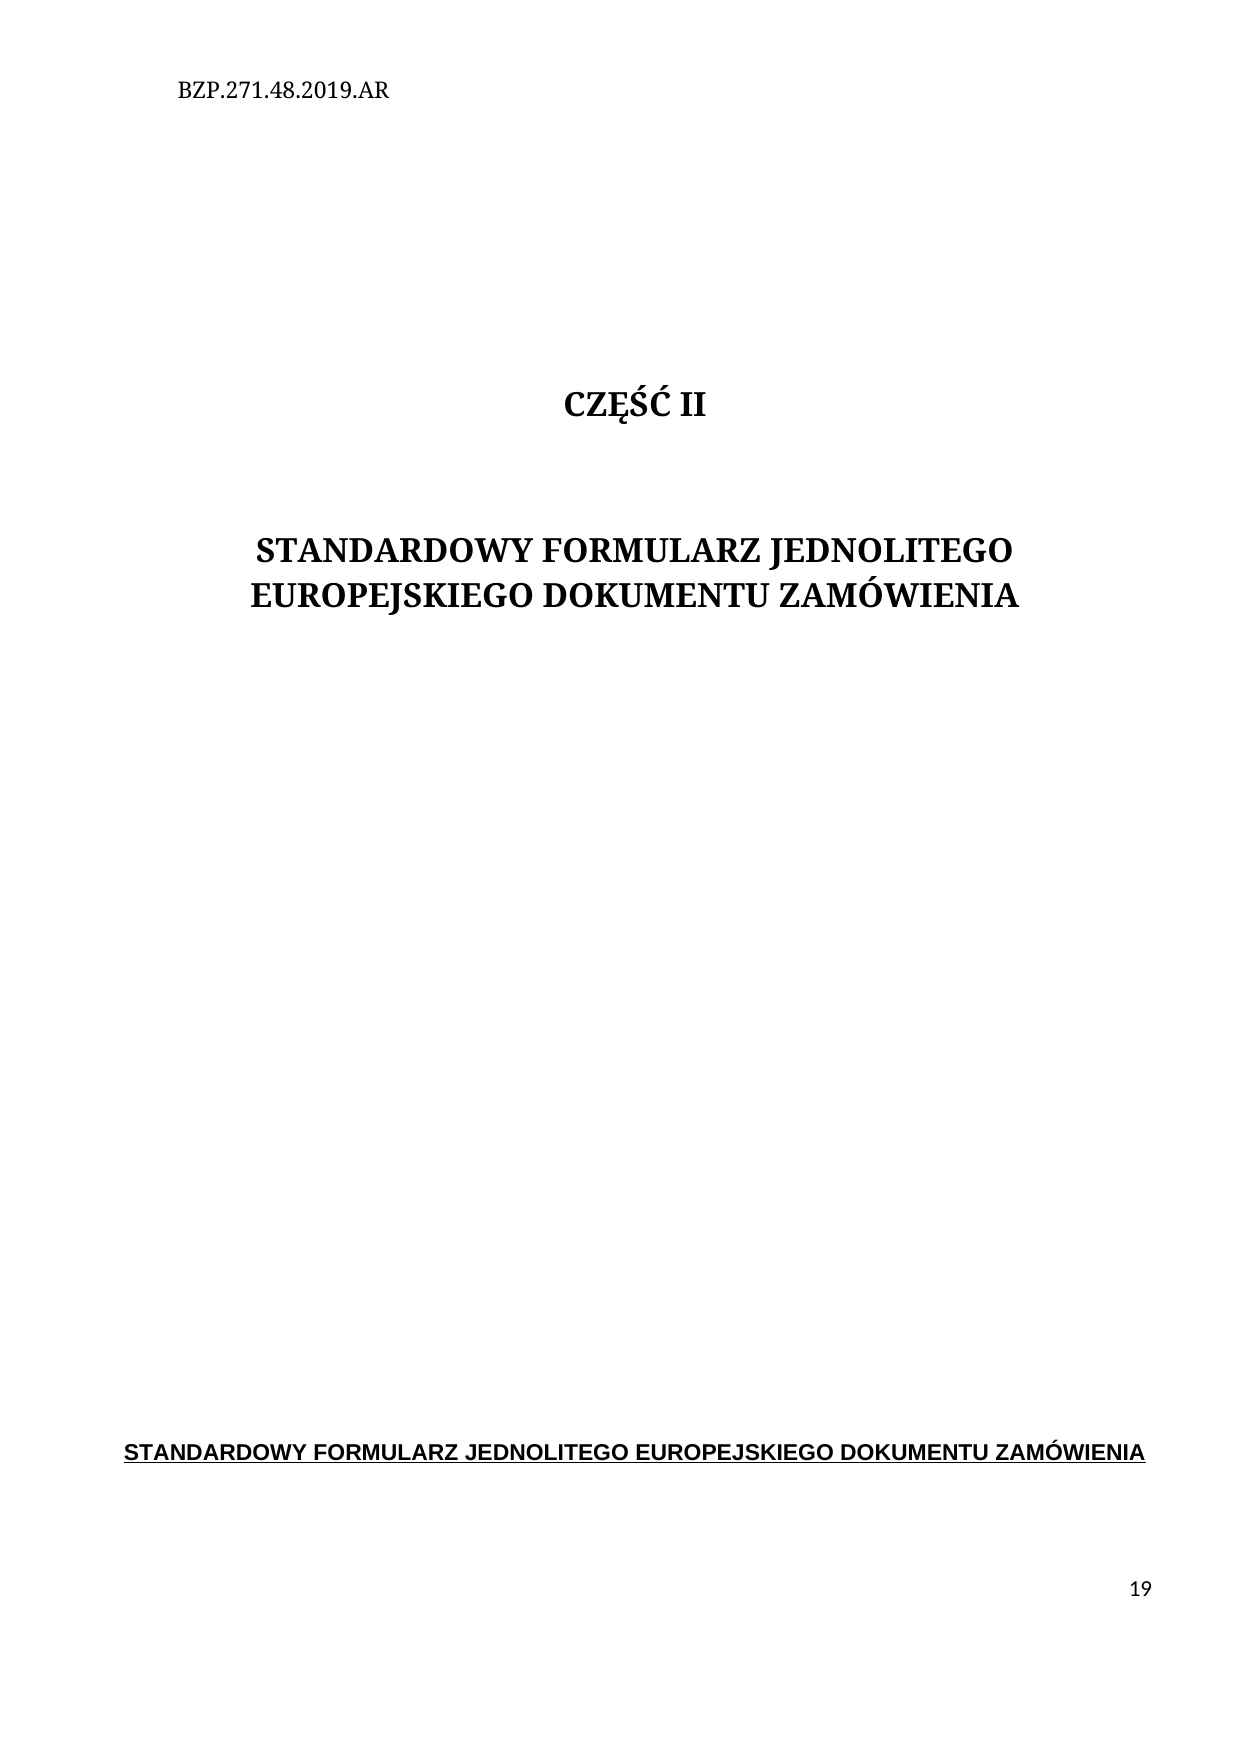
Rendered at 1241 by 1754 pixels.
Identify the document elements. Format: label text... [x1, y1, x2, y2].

text Standardowy formularz jednolitego europejskiego dokumentu zamówienia [118, 526, 1152, 617]
text CZĘŚĆ II [118, 380, 1152, 426]
text Standardowy formularz jednolitego europejskiego dokumentu zamówienia [118, 1439, 1152, 1466]
